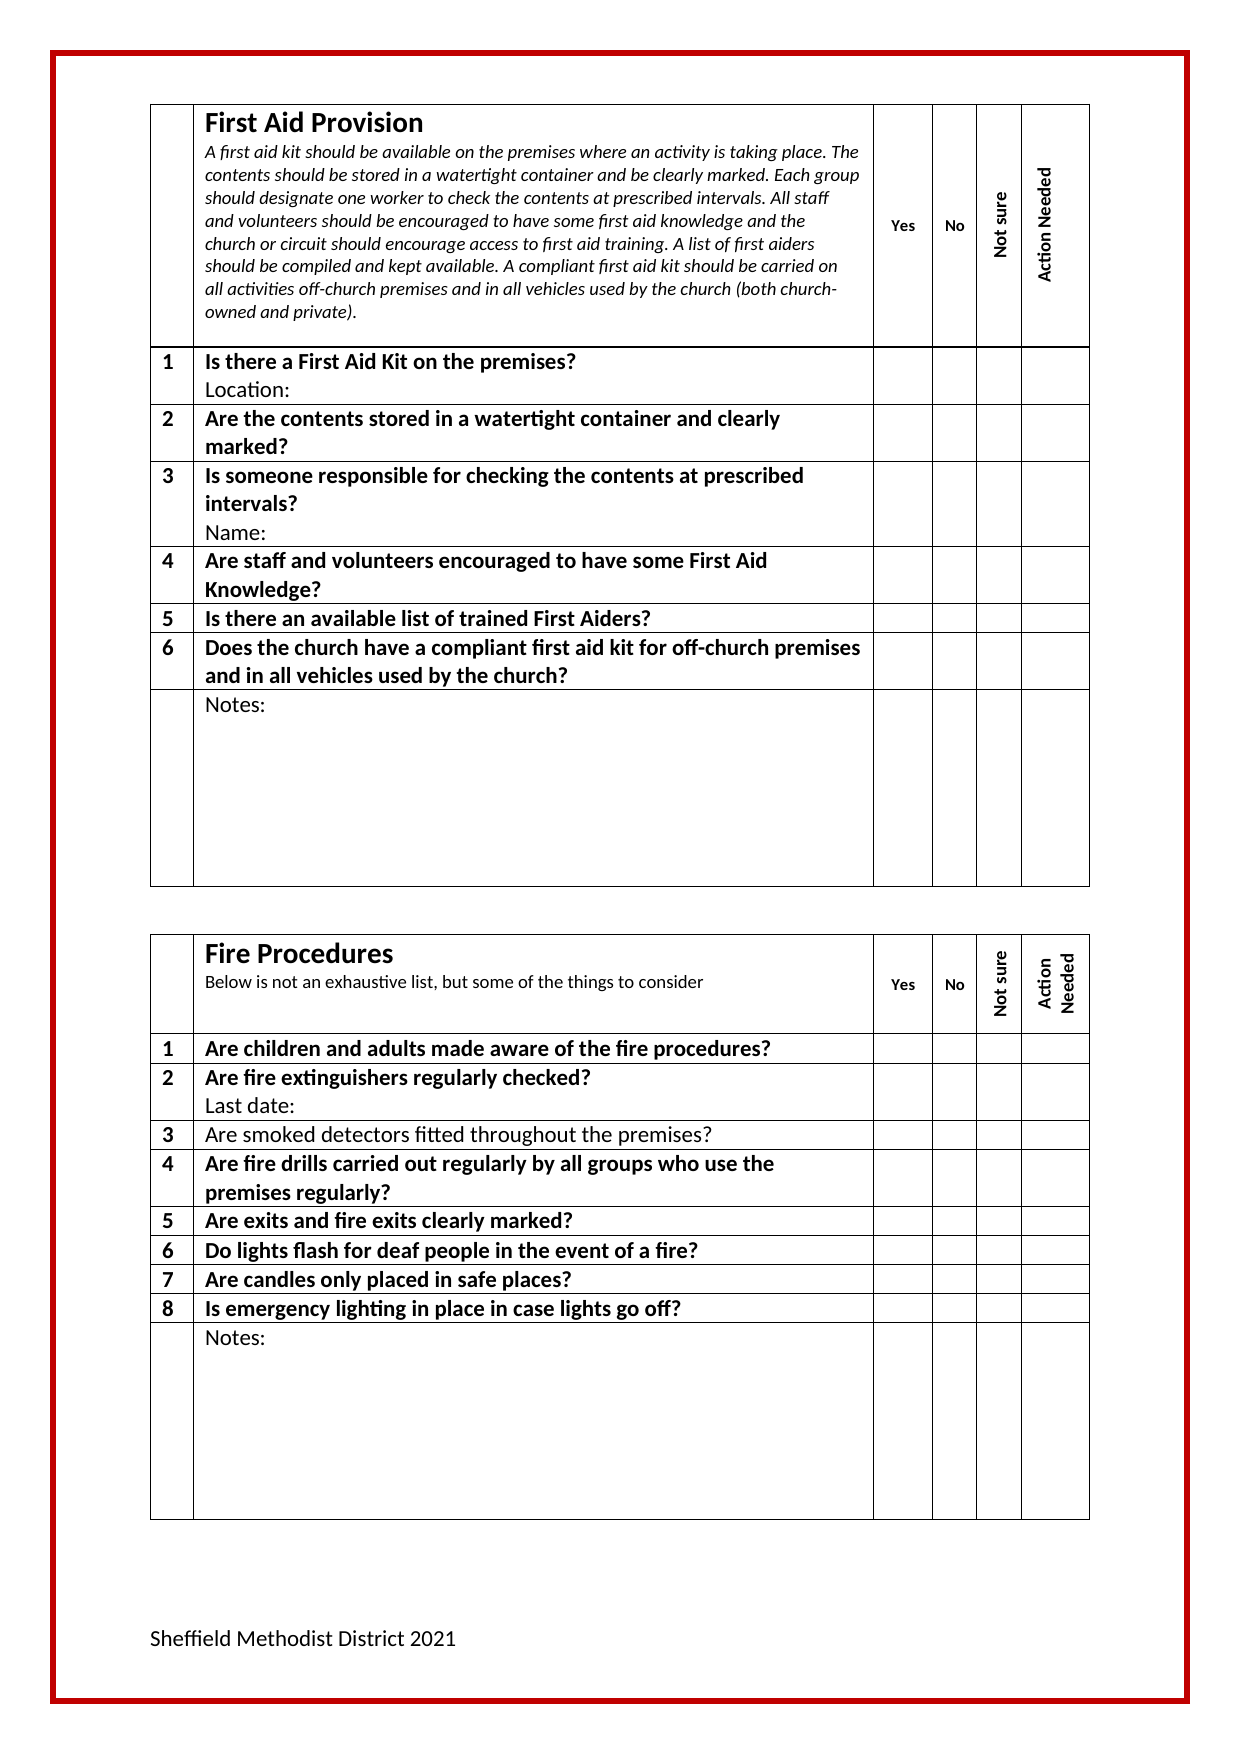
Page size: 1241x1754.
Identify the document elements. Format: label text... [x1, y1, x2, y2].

table_cell [874, 405, 932, 461]
table_header [151, 935, 193, 1033]
table_cell [1022, 1265, 1089, 1293]
table_cell Not sure [977, 105, 1021, 346]
table_cell Are exits and fire exits clearly marked? [194, 1207, 873, 1235]
table_cell Is there an available list of trained First Aiders? [194, 604, 873, 632]
table_cell [977, 462, 1021, 546]
table_cell [1022, 405, 1089, 461]
table_cell [933, 1121, 976, 1148]
table_cell [1022, 1236, 1089, 1264]
table_cell 3 [151, 1121, 193, 1148]
table_cell [933, 1034, 976, 1062]
table_cell [933, 604, 976, 632]
table_cell [1022, 604, 1089, 632]
table_cell [874, 1034, 932, 1062]
table_header Action Needed [1022, 935, 1089, 1033]
table_cell [874, 633, 932, 689]
table_cell 5 [151, 604, 193, 632]
table_cell First Aid Provision A first aid kit should be available on the premises where an activity is taking place. The contents should be stored in a watertight container and be clearly marked. Each group should designate one worker to check the contents at prescribed intervals. All staff and volunteers should be encouraged to have some first aid knowledge and the church or circuit should encourage access to first aid training. A list of first aiders should be compiled and kept available. A compliant first aid kit should be carried on all activities off-church premises and in all vehicles used by the church (both church-owned and private). [194, 105, 873, 346]
table_cell No [933, 105, 976, 346]
table_cell [933, 1064, 976, 1119]
table_cell [1022, 633, 1089, 689]
table_cell Action Needed [1022, 105, 1089, 346]
table_cell [977, 1121, 1021, 1148]
table_cell [151, 690, 193, 886]
table_cell [933, 1294, 976, 1322]
table_cell Is emergency lighting in place in case lights go off? [194, 1294, 873, 1322]
table_cell 4 [151, 547, 193, 603]
table_cell [977, 547, 1021, 603]
table_cell [933, 690, 976, 886]
table_cell [874, 1265, 932, 1293]
table_cell [151, 105, 193, 346]
table_cell Are staff and volunteers encouraged to have some First Aid Knowledge? [194, 547, 873, 603]
table_cell [933, 1323, 976, 1519]
table_cell [1022, 1121, 1089, 1148]
table_cell [977, 633, 1021, 689]
table_cell [977, 1150, 1021, 1206]
table_cell [977, 1323, 1021, 1519]
table_cell [933, 547, 976, 603]
table_cell 7 [151, 1265, 193, 1293]
table_cell [933, 405, 976, 461]
table_cell [1022, 1323, 1089, 1519]
table_cell [874, 1121, 932, 1148]
table_cell [933, 633, 976, 689]
table_cell [874, 1323, 932, 1519]
table_cell 6 [151, 1236, 193, 1264]
table_cell [1022, 690, 1089, 886]
table_cell [933, 1150, 976, 1206]
table_cell Is there a First Aid Kit on the premises? Location: [194, 348, 873, 403]
table_cell [977, 604, 1021, 632]
table_cell [1022, 348, 1089, 403]
table_cell [1022, 1207, 1089, 1235]
table_header Yes [874, 935, 932, 1033]
table_cell [874, 1150, 932, 1206]
table_cell [977, 348, 1021, 403]
table_cell [1022, 1294, 1089, 1322]
table_cell [874, 1064, 932, 1119]
table_cell 2 [151, 1064, 193, 1119]
table_cell [977, 1064, 1021, 1119]
table_cell 6 [151, 633, 193, 689]
table_cell [1022, 1150, 1089, 1206]
table_cell [874, 1236, 932, 1264]
table_cell Is someone responsible for checking the contents at prescribed intervals? Name: [194, 462, 873, 546]
table_cell [933, 1207, 976, 1235]
table_cell Do lights flash for deaf people in the event of a fire? [194, 1236, 873, 1264]
table_cell [1022, 1034, 1089, 1062]
table_cell [874, 604, 932, 632]
table_cell 2 [151, 405, 193, 461]
table_cell [933, 348, 976, 403]
table_header No [933, 935, 976, 1033]
table_cell [874, 547, 932, 603]
table_cell Are children and adults made aware of the fire procedures? [194, 1034, 873, 1062]
table_cell [933, 462, 976, 546]
table_cell [977, 690, 1021, 886]
table_cell [1022, 1064, 1089, 1119]
table_cell Notes: [194, 690, 873, 886]
table_header Not sure [977, 935, 1021, 1033]
table_cell [874, 690, 932, 886]
table_cell [977, 1034, 1021, 1062]
table_cell 3 [151, 462, 193, 546]
table_cell [933, 1265, 976, 1293]
table_cell [977, 1207, 1021, 1235]
table_cell 8 [151, 1294, 193, 1322]
table_cell [977, 1294, 1021, 1322]
table_cell [874, 348, 932, 403]
table_cell 5 [151, 1207, 193, 1235]
table_cell Are fire drills carried out regularly by all groups who use the premises regularly? [194, 1150, 873, 1206]
table_cell [874, 462, 932, 546]
table_cell Are fire extinguishers regularly checked? Last date: [194, 1064, 873, 1119]
table_cell Are the contents stored in a watertight container and clearly marked? [194, 405, 873, 461]
table_header Fire Procedures Below is not an exhaustive list, but some of the things to consider [194, 935, 873, 1033]
table_cell [977, 1265, 1021, 1293]
table_cell [1022, 462, 1089, 546]
table_cell [933, 1236, 976, 1264]
table_cell Are smoked detectors fitted throughout the premises? [194, 1121, 873, 1148]
table_cell [874, 1294, 932, 1322]
table_cell Yes [874, 105, 932, 346]
table_cell Does the church have a compliant first aid kit for off-church premises and in all vehicles used by the church? [194, 633, 873, 689]
table_cell [977, 1236, 1021, 1264]
table_cell [151, 1323, 193, 1519]
table_cell 1 [151, 348, 193, 403]
table_cell 1 [151, 1034, 193, 1062]
table_cell Are candles only placed in safe places? [194, 1265, 873, 1293]
table_cell 4 [151, 1150, 193, 1206]
table_cell [1022, 547, 1089, 603]
table_cell [977, 405, 1021, 461]
table_cell [874, 1207, 932, 1235]
table_cell Notes: [194, 1323, 873, 1519]
